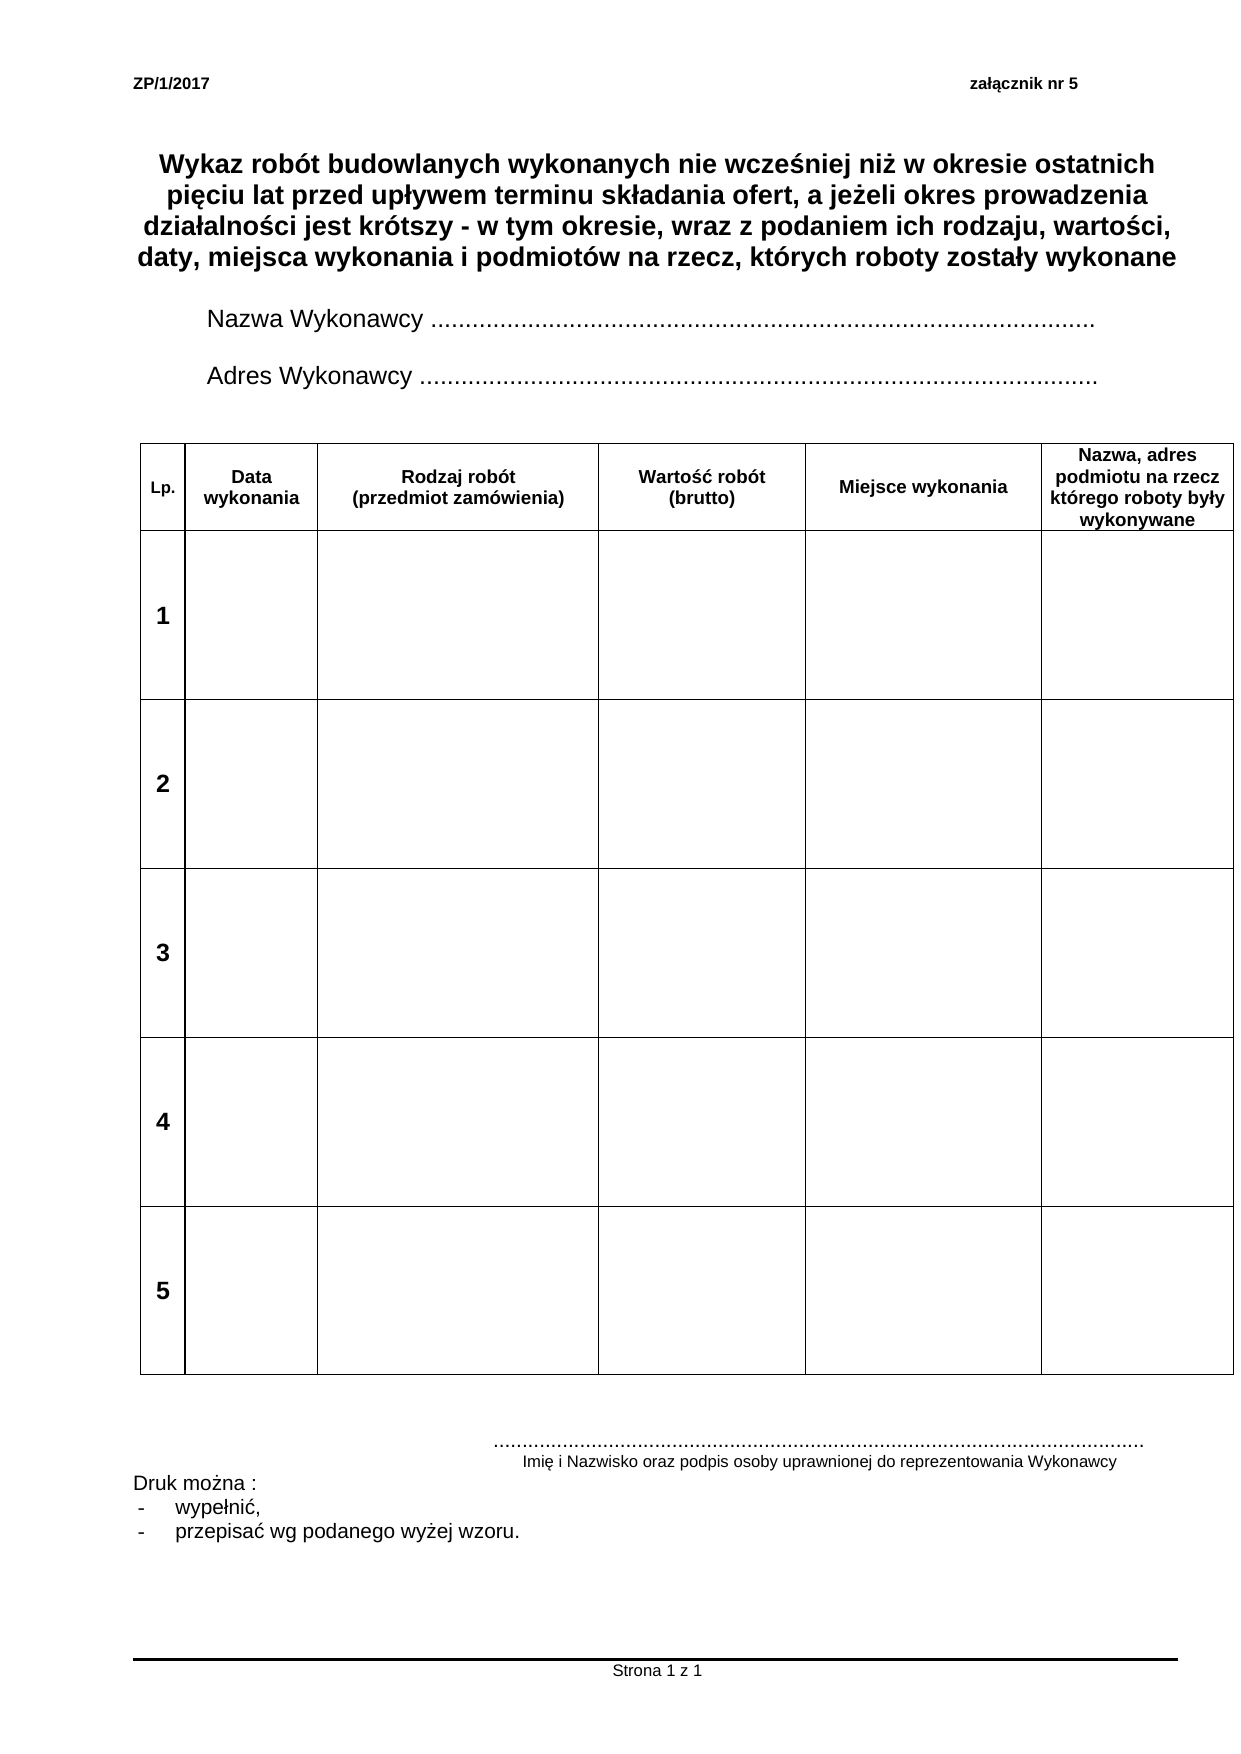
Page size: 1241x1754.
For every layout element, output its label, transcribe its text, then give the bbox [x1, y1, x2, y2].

title Wykaz robót budowlanych wykonanych nie wcześniej niż w okresie ostatnich pięciu lat przed upływem terminu składania ofert, a jeżeli okres prowadzenia działalności jest krótszy - w tym okresie, wraz z podaniem ich rodzaju, wartości, daty, miejsca wykonania i podmiotów na rzecz, których roboty zostały wykonane [133, 148, 1181, 273]
table_cell [186, 1207, 317, 1374]
table_cell 2 [141, 700, 184, 868]
table_cell 3 [141, 869, 184, 1037]
table_cell [599, 1207, 805, 1374]
table_cell [806, 869, 1041, 1037]
table_header Miejsce wykonania [806, 444, 1041, 530]
table_cell [318, 1207, 598, 1374]
table_cell [186, 531, 317, 699]
table_header Nazwa, adres podmiotu na rzecz którego roboty były wykonywane [1042, 444, 1233, 530]
table_cell [1042, 1038, 1233, 1206]
table_cell [1042, 531, 1233, 699]
table_cell [318, 1038, 598, 1206]
subtitle wypełnić, [138, 1495, 1181, 1519]
table_cell [186, 869, 317, 1037]
table_cell [318, 700, 598, 868]
text Adres Wykonawcy .................................................................................................. [133, 361, 1181, 390]
table_header Wartość robót (brutto) [599, 444, 805, 530]
table_cell [599, 700, 805, 868]
table_header Rodzaj robót (przedmiot zamówienia) [318, 444, 598, 530]
table_cell 4 [141, 1038, 184, 1206]
table_cell [186, 1038, 317, 1206]
table_cell [318, 869, 598, 1037]
table_cell [318, 531, 598, 699]
table_cell [1042, 700, 1233, 868]
table_cell 1 [141, 531, 184, 699]
table_cell [186, 700, 317, 868]
table_cell [806, 531, 1041, 699]
table_cell [806, 1038, 1041, 1206]
table_cell 5 [141, 1207, 184, 1374]
table_cell [1042, 1207, 1233, 1374]
subtitle Imię i Nazwisko oraz podpis osoby uprawnionej do reprezentowania Wykonawcy [458, 1452, 1181, 1471]
subtitle przepisać wg podanego wyżej wzoru. [138, 1519, 1181, 1543]
table_cell [599, 869, 805, 1037]
subtitle Druk można : [133, 1471, 1181, 1495]
table_cell [1042, 869, 1233, 1037]
text ................................................................................................................. [458, 1428, 1181, 1452]
text Nazwa Wykonawcy ................................................................................................ [133, 304, 1181, 333]
table_header Data wykonania [186, 444, 317, 530]
table_cell [599, 531, 805, 699]
table_header Lp. [141, 444, 184, 530]
table_cell [806, 1207, 1041, 1374]
table_cell [599, 1038, 805, 1206]
table_cell [806, 700, 1041, 868]
